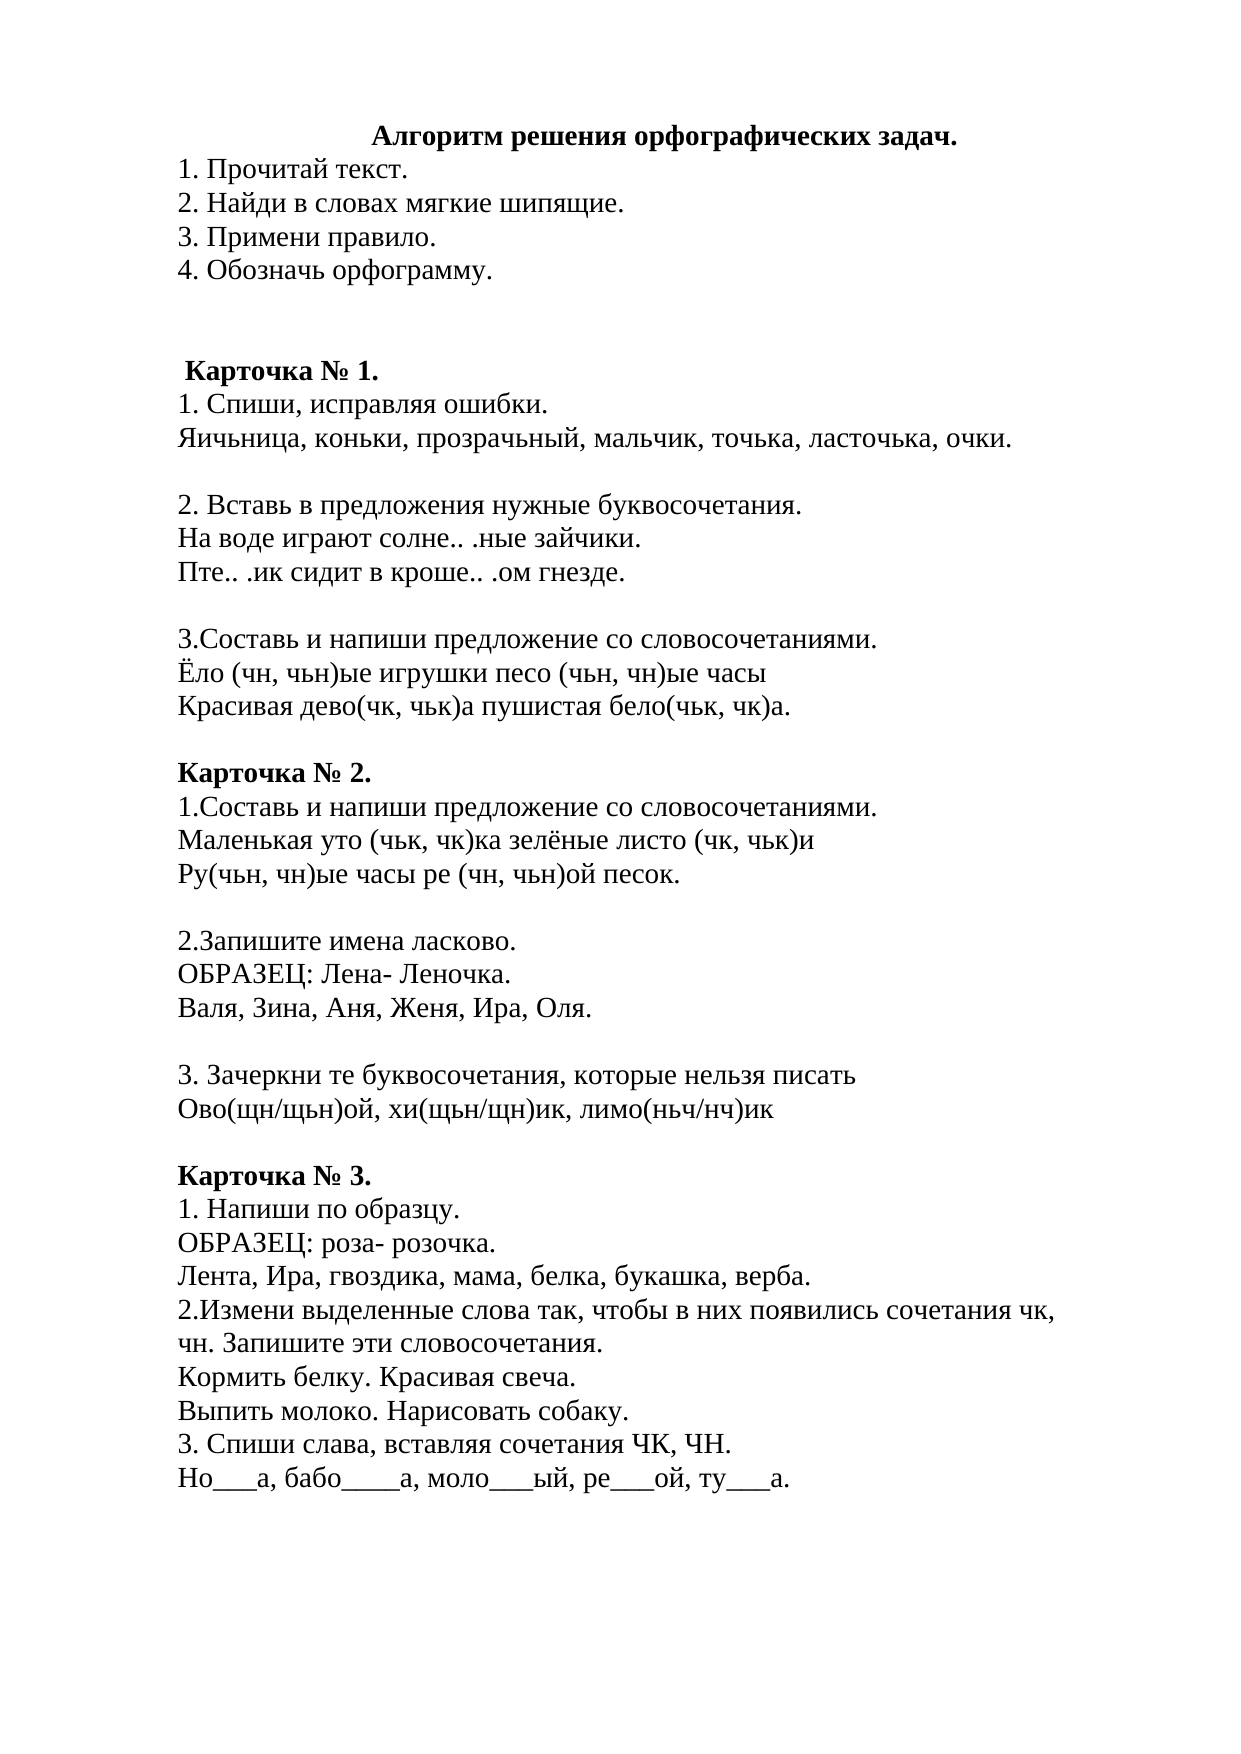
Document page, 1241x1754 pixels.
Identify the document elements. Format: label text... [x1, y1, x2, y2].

text Ово(щн/щьн)ой, хи(щьн/щн)ик, лимо(ньч/нч)ик [177, 1091, 1152, 1124]
text 4. Обозначь орфограмму. [177, 252, 1152, 286]
text Но___а, бабо____а, моло___ый, ре___ой, ту___а. [177, 1460, 1152, 1493]
text 3.Составь и напиши предложение со словосочетаниями. [177, 621, 1152, 655]
text Карточка № 3. [177, 1158, 1152, 1191]
text Ру(чьн, чн)ые часы ре (чн, чьн)ой песок. [177, 856, 1152, 889]
text Пте.. .ик сидит в кроше.. .ом гнезде. [177, 554, 1152, 588]
text 2.Запишите имена ласково. [177, 923, 1152, 957]
text Валя, Зина, Аня, Женя, Ира, Оля. [177, 990, 1152, 1024]
text Кормить белку. Красивая свеча. [177, 1359, 1152, 1393]
text 2. Найди в словах мягкие шипящие. [177, 185, 1152, 219]
text Карточка № 1. [177, 353, 1152, 386]
text Выпить молоко. Нарисовать собаку. [177, 1393, 1152, 1426]
text 1. Прочитай текст. [177, 152, 1152, 185]
text 3. Зачеркни те буквосочетания, которые нельзя писать [177, 1057, 1152, 1091]
text На воде играют солне.. .ные зайчики. [177, 521, 1152, 554]
text 2.Измени выделенные слова так, чтобы в них появились сочетания чк, чн. Запишите эти словосочетания. [177, 1292, 1152, 1359]
text Ёло (чн, чьн)ые игрушки песо (чьн, чн)ые часы [177, 655, 1152, 688]
text Лента, Ира, гвоздика, мама, белка, букашка, верба. [177, 1258, 1152, 1292]
text ОБРАЗЕЦ: роза- розочка. [177, 1225, 1152, 1258]
text 1. Спиши, исправляя ошибки. [177, 386, 1152, 420]
text Алгоритм решения орфографических задач. [177, 118, 1152, 152]
text Карточка № 2. [177, 755, 1152, 789]
text ОБРАЗЕЦ: Лена- Леночка. [177, 957, 1152, 990]
text 1. Напиши по образцу. [177, 1191, 1152, 1225]
text 3. Примени правило. [177, 219, 1152, 252]
text Яичьница, коньки, прозрачьный, мальчик, точька, ласточька, очки. [177, 420, 1152, 453]
text 1.Составь и напиши предложение со словосочетаниями. [177, 789, 1152, 822]
text 2. Вставь в предложения нужные буквосочетания. [177, 487, 1152, 521]
text 3. Спиши слава, вставляя сочетания ЧК, ЧН. [177, 1426, 1152, 1460]
text Красивая дево(чк, чьк)а пушистая бело(чьк, чк)а. [177, 688, 1152, 722]
text Маленькая уто (чьк, чк)ка зелёные листо (чк, чьк)и [177, 822, 1152, 856]
